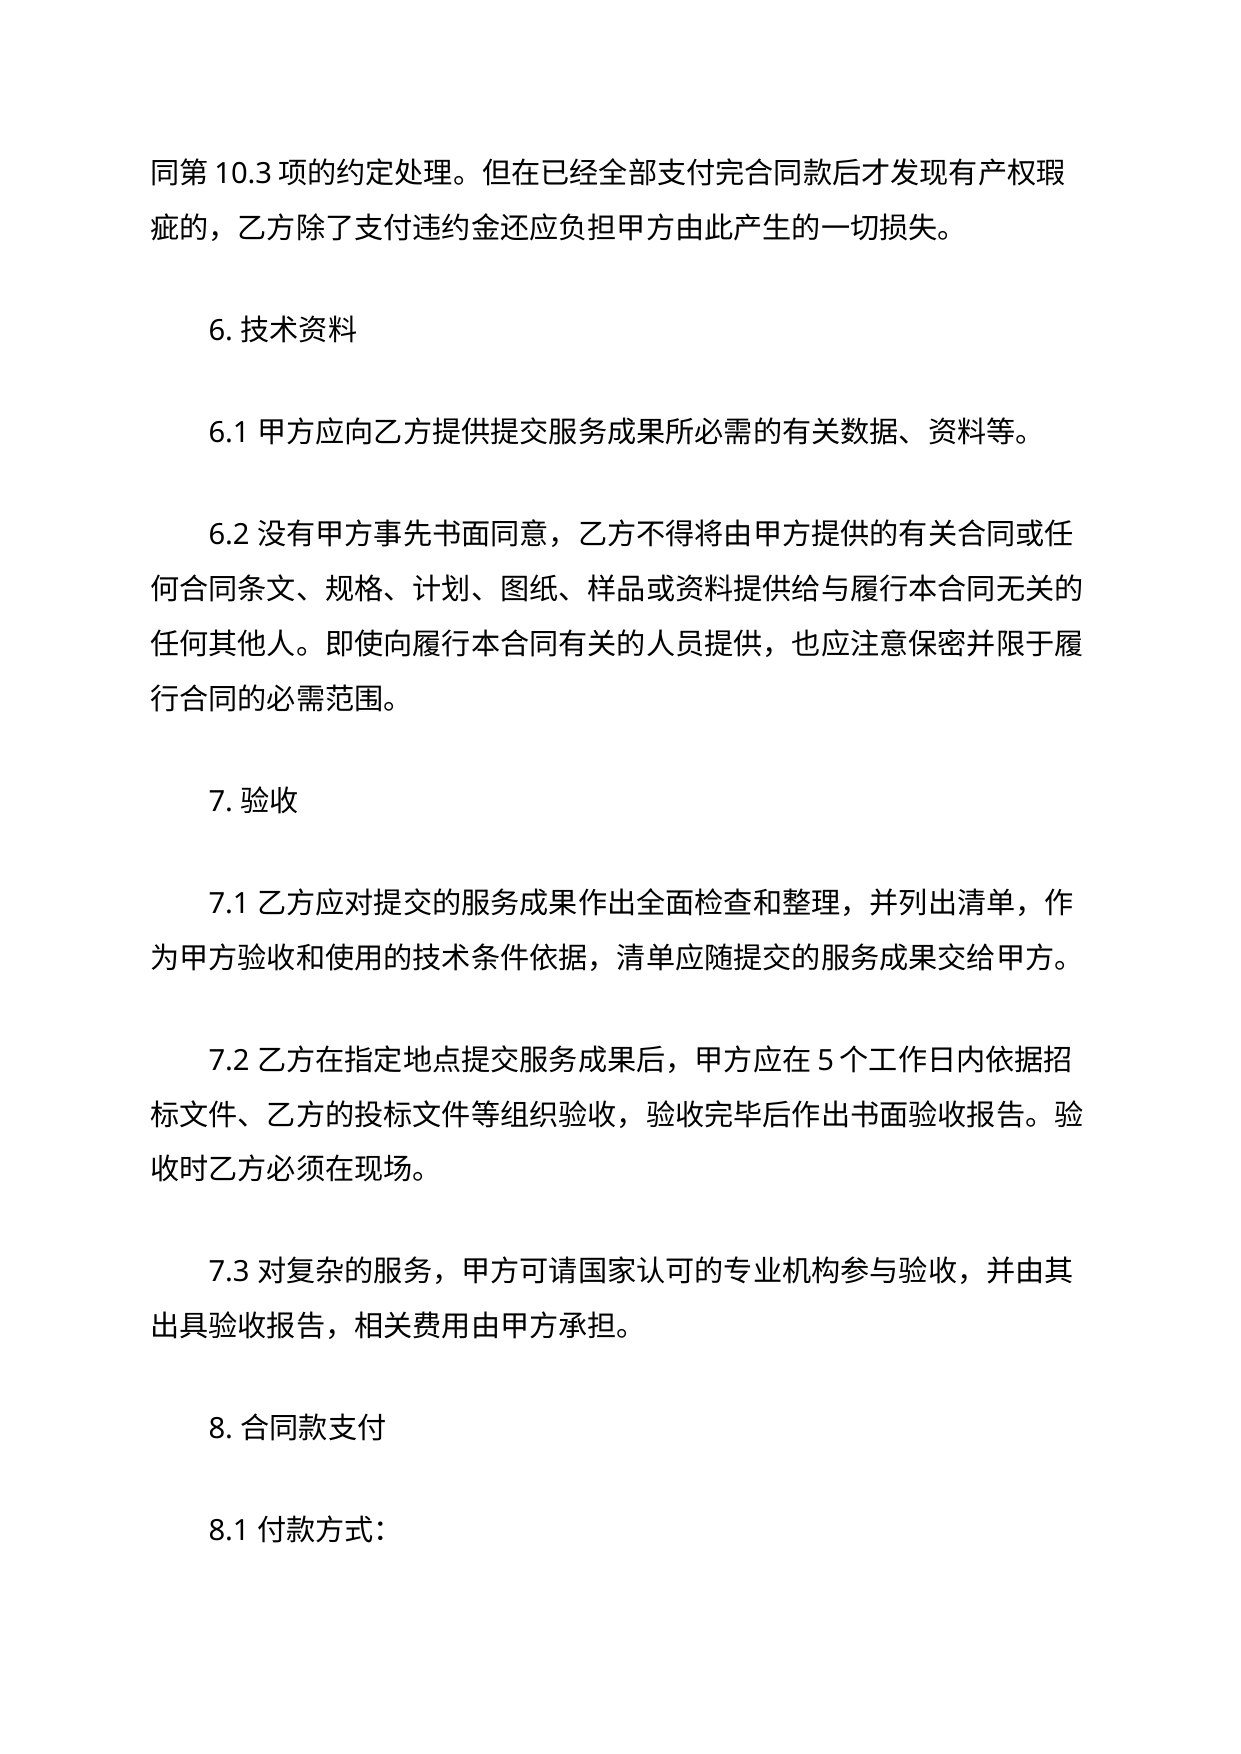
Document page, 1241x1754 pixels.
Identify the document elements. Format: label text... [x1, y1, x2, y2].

text 8. 合同款支付 [150, 1404, 1090, 1447]
text 6.2 没有甲方事先书面同意，乙方不得将由甲方提供的有关合同或任何合同条文、规格、计划、图纸、样品或资料提供给与履行本合同无关的任何其他人。即使向履行本合同有关的人员提供，也应注意保密并限于履行合同的必需范围。 [150, 511, 1090, 718]
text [150, 150, 1090, 247]
text 6. 技术资料 [150, 307, 1090, 349]
text 7.1 乙方应对提交的服务成果作出全面检查和整理，并列出清单，作为甲方验收和使用的技术条件依据，清单应随提交的服务成果交给甲方。 [150, 879, 1090, 977]
text 6.1 甲方应向乙方提供提交服务成果所必需的有关数据、资料等。 [150, 409, 1090, 451]
text 8.1 付款方式： [150, 1506, 1090, 1549]
text 7.2 乙方在指定地点提交服务成果后，甲方应在5个工作日内依据招标文件、乙方的投标文件等组织验收，验收完毕后作出书面验收报告。验收时乙方必须在现场。 [150, 1036, 1090, 1188]
text 7.3 对复杂的服务，甲方可请国家认可的专业机构参与验收，并由其出具验收报告，相关费用由甲方承担。 [150, 1248, 1090, 1345]
text 7. 验收 [150, 777, 1090, 820]
